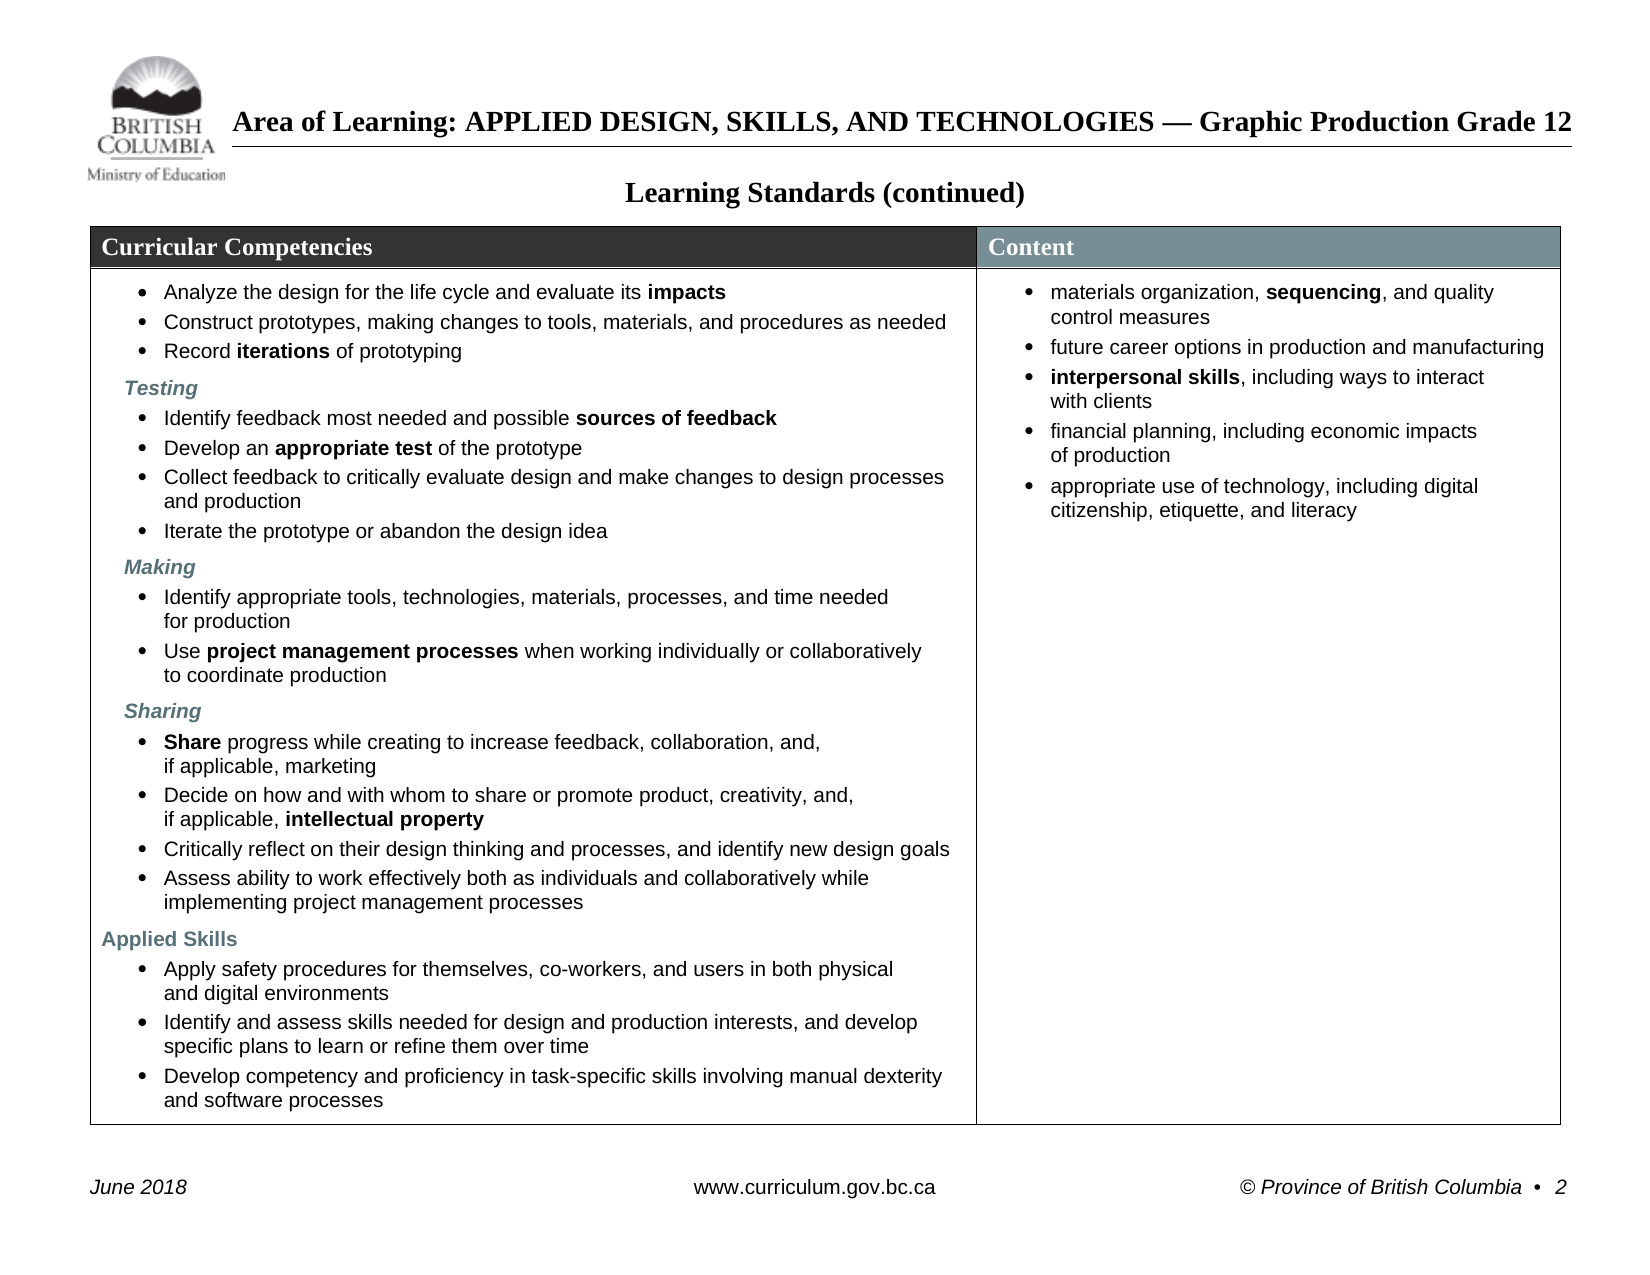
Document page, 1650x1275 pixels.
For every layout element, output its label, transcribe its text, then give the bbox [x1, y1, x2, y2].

table_header Curricular Competencies [91, 227, 976, 267]
table_cell Analyze the design for the life cycle and evaluate its impacts Construct prototypes, making changes to tools, materials, and procedures as needed Record iterations of prototyping Testing Identify feedback most needed and possible sources of feedback Develop an appropriate test of the prototype Collect feedback to critically evaluate design and make changes to design processes and production Iterate the prototype or abandon the design idea Making Identify appropriate tools, technologies, materials, processes, and time needed for production Use project management processes when working individually or collaboratively to coordinate production Sharing Share progress while creating to increase feedback, collaboration, and, if applicable, marketing Decide on how and with whom to share or promote product, creativity, and, if applicable, intellectual property Critically reflect on their design thinking and processes, and identify new design goals Assess ability to work effectively both as individuals and collaboratively while implementing project management processes Applied Skills Apply safety procedures for themselves, co-workers, and users in both physical and digital environments Identify and assess skills needed for design and production interests, and develop specific plans to learn or refine them over time Develop competency and proficiency in task-specific skills involving manual dexterity and software processes [91, 269, 976, 1124]
text Learning Standards (continued) [89, 175, 1560, 209]
text Area of Learning: Applied Design, Skills, and Technologies — Graphic Production Grade 12 [232, 104, 1572, 146]
table_header Content [977, 227, 1560, 267]
table_cell materials organization, sequencing, and quality control measures future career options in production and manufacturing interpersonal skills, including ways to interact with clients financial planning, including economic impacts of production appropriate use of technology, including digital citizenship, etiquette, and literacy [977, 269, 1560, 1124]
